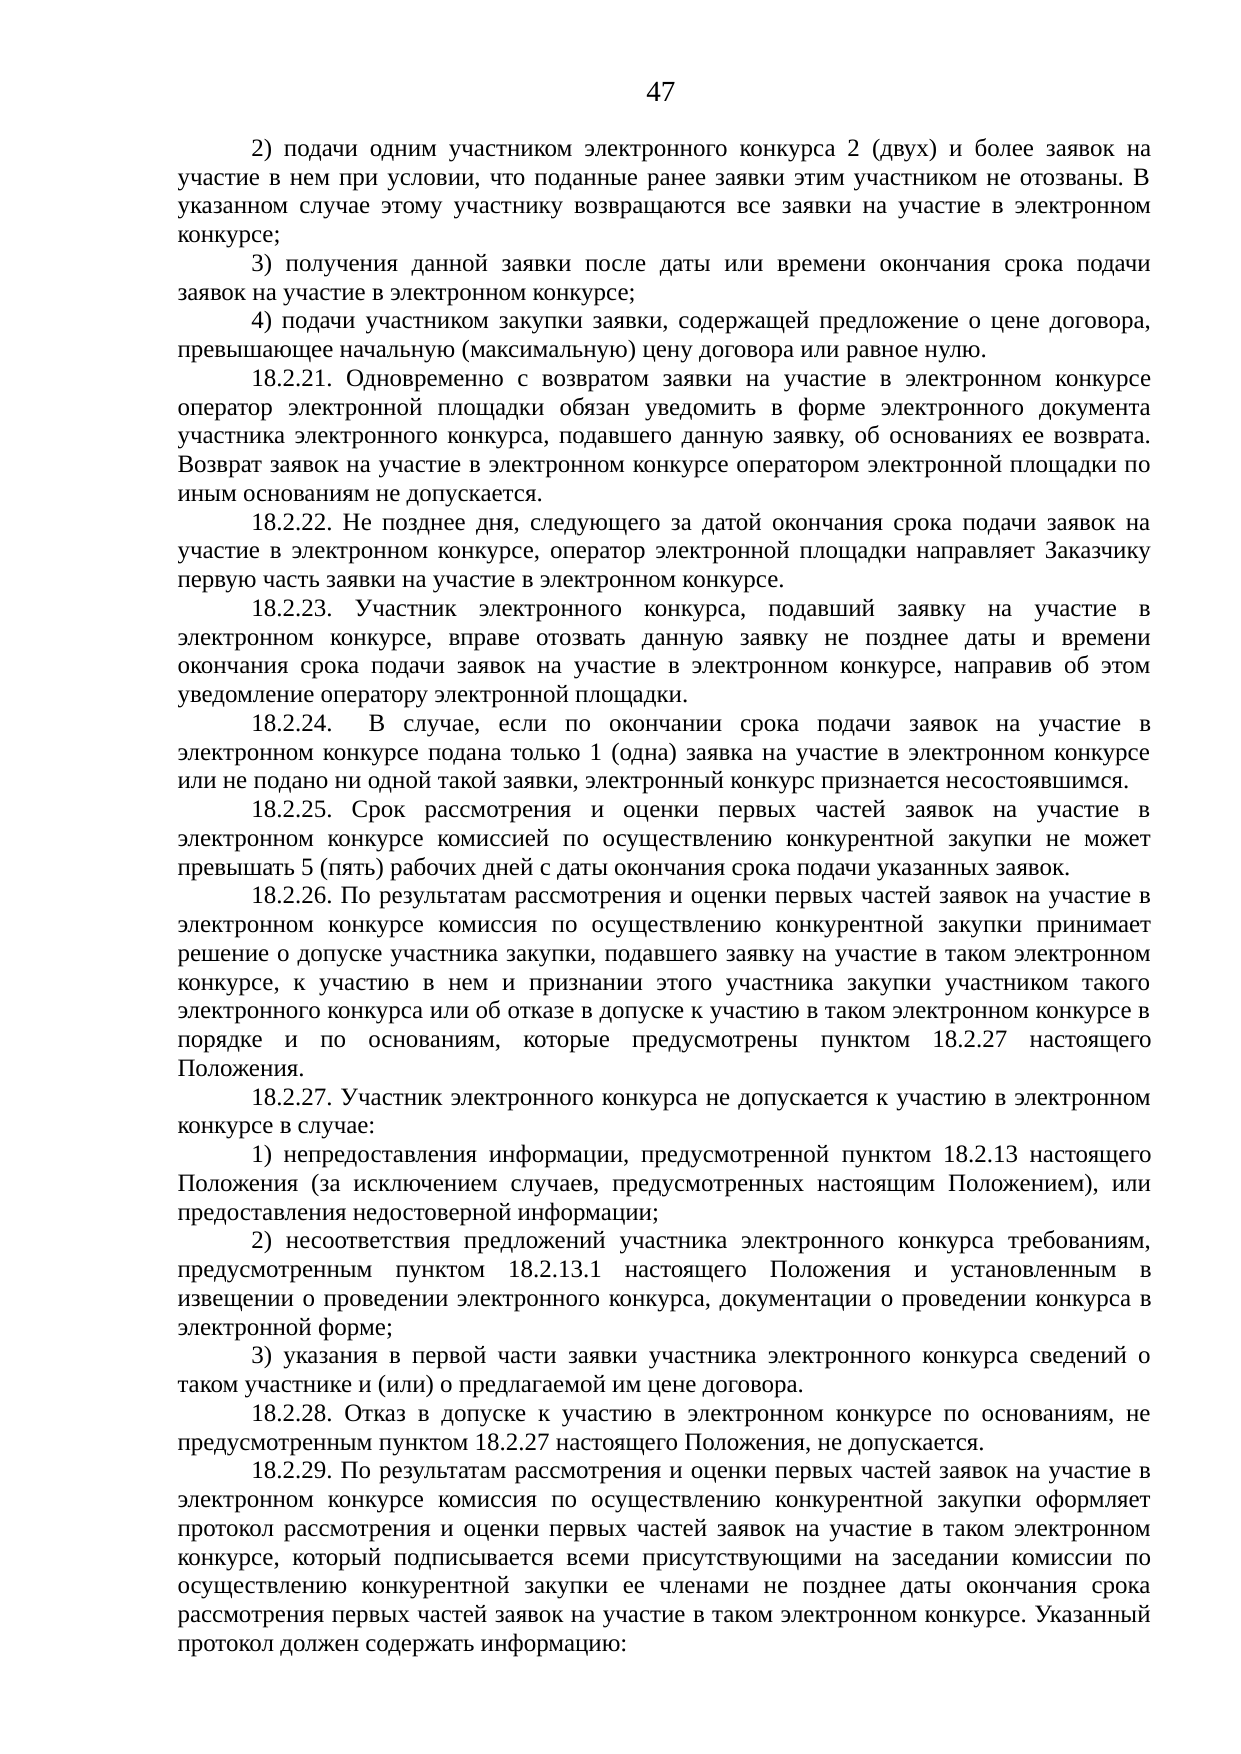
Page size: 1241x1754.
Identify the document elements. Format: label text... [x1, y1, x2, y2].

text 18.2.22. Не позднее дня, следующего за датой окончания срока подачи заявок на участие в электронном конкурсе, оператор электронной площадки направляет Заказчику первую часть заявки на участие в электронном конкурсе. [177, 507, 1152, 593]
text 18.2.23. Участник электронного конкурса, подавший заявку на участие в электронном конкурсе, вправе отозвать данную заявку не позднее даты и времени окончания срока подачи заявок на участие в электронном конкурсе, направив об этом уведомление оператору электронной площадки. [177, 593, 1152, 708]
text 18.2.24. В случае, если по окончании срока подачи заявок на участие в электронном конкурсе подана только 1 (одна) заявка на участие в электронном конкурсе или не подано ни одной такой заявки, электронный конкурс признается несостоявшимся. [177, 708, 1152, 794]
text 18.2.27. Участник электронного конкурса не допускается к участию в электронном конкурсе в случае: [177, 1082, 1152, 1139]
text 2) несоответствия предложений участника электронного конкурса требованиям, предусмотренным пунктом 18.2.13.1 настоящего Положения и установленным в извещении о проведении электронного конкурса, документации о проведении конкурса в электронной форме; [177, 1226, 1152, 1341]
text 18.2.25. Срок рассмотрения и оценки первых частей заявок на участие в электронном конкурсе комиссией по осуществлению конкурентной закупки не может превышать 5 (пять) рабочих дней с даты окончания срока подачи указанных заявок. [177, 794, 1152, 881]
text 4) подачи участником закупки заявки, содержащей предложение о цене договора, превышающее начальную (максимальную) цену договора или равное нулю. [177, 306, 1152, 363]
text 18.2.29. По результатам рассмотрения и оценки первых частей заявок на участие в электронном конкурсе комиссия по осуществлению конкурентной закупки оформляет протокол рассмотрения и оценки первых частей заявок на участие в таком электронном конкурсе, который подписывается всеми присутствующими на заседании комиссии по осуществлению конкурентной закупки ее членами не позднее даты окончания срока рассмотрения первых частей заявок на участие в таком электронном конкурсе. Указанный протокол должен содержать информацию: [177, 1456, 1152, 1657]
text 2) подачи одним участником электронного конкурса 2 (двух) и более заявок на участие в нем при условии, что поданные ранее заявки этим участником не отозваны. В указанном случае этому участнику возвращаются все заявки на участие в электронном конкурсе; [177, 133, 1152, 248]
text 1) непредоставления информации, предусмотренной пунктом 18.2.13 настоящего Положения (за исключением случаев, предусмотренных настоящим Положением), или предоставления недостоверной информации; [177, 1139, 1152, 1226]
text 18.2.28. Отказ в допуске к участию в электронном конкурсе по основаниям, не предусмотренным пунктом 18.2.27 настоящего Положения, не допускается. [177, 1398, 1152, 1456]
text 3) указания в первой части заявки участника электронного конкурса сведений о таком участнике и (или) о предлагаемой им цене договора. [177, 1341, 1152, 1398]
text 18.2.26. По результатам рассмотрения и оценки первых частей заявок на участие в электронном конкурсе комиссия по осуществлению конкурентной закупки принимает решение о допуске участника закупки, подавшего заявку на участие в таком электронном конкурсе, к участию в нем и признании этого участника закупки участником такого электронного конкурса или об отказе в допуске к участию в таком электронном конкурсе в порядке и по основаниям, которые предусмотрены пунктом 18.2.27 настоящего Положения. [177, 881, 1152, 1082]
text 3) получения данной заявки после даты или времени окончания срока подачи заявок на участие в электронном конкурсе; [177, 248, 1152, 306]
text 18.2.21. Одновременно с возвратом заявки на участие в электронном конкурсе оператор электронной площадки обязан уведомить в форме электронного документа участника электронного конкурса, подавшего данную заявку, об основаниях ее возврата. Возврат заявок на участие в электронном конкурсе оператором электронной площадки по иным основаниям не допускается. [177, 363, 1152, 507]
